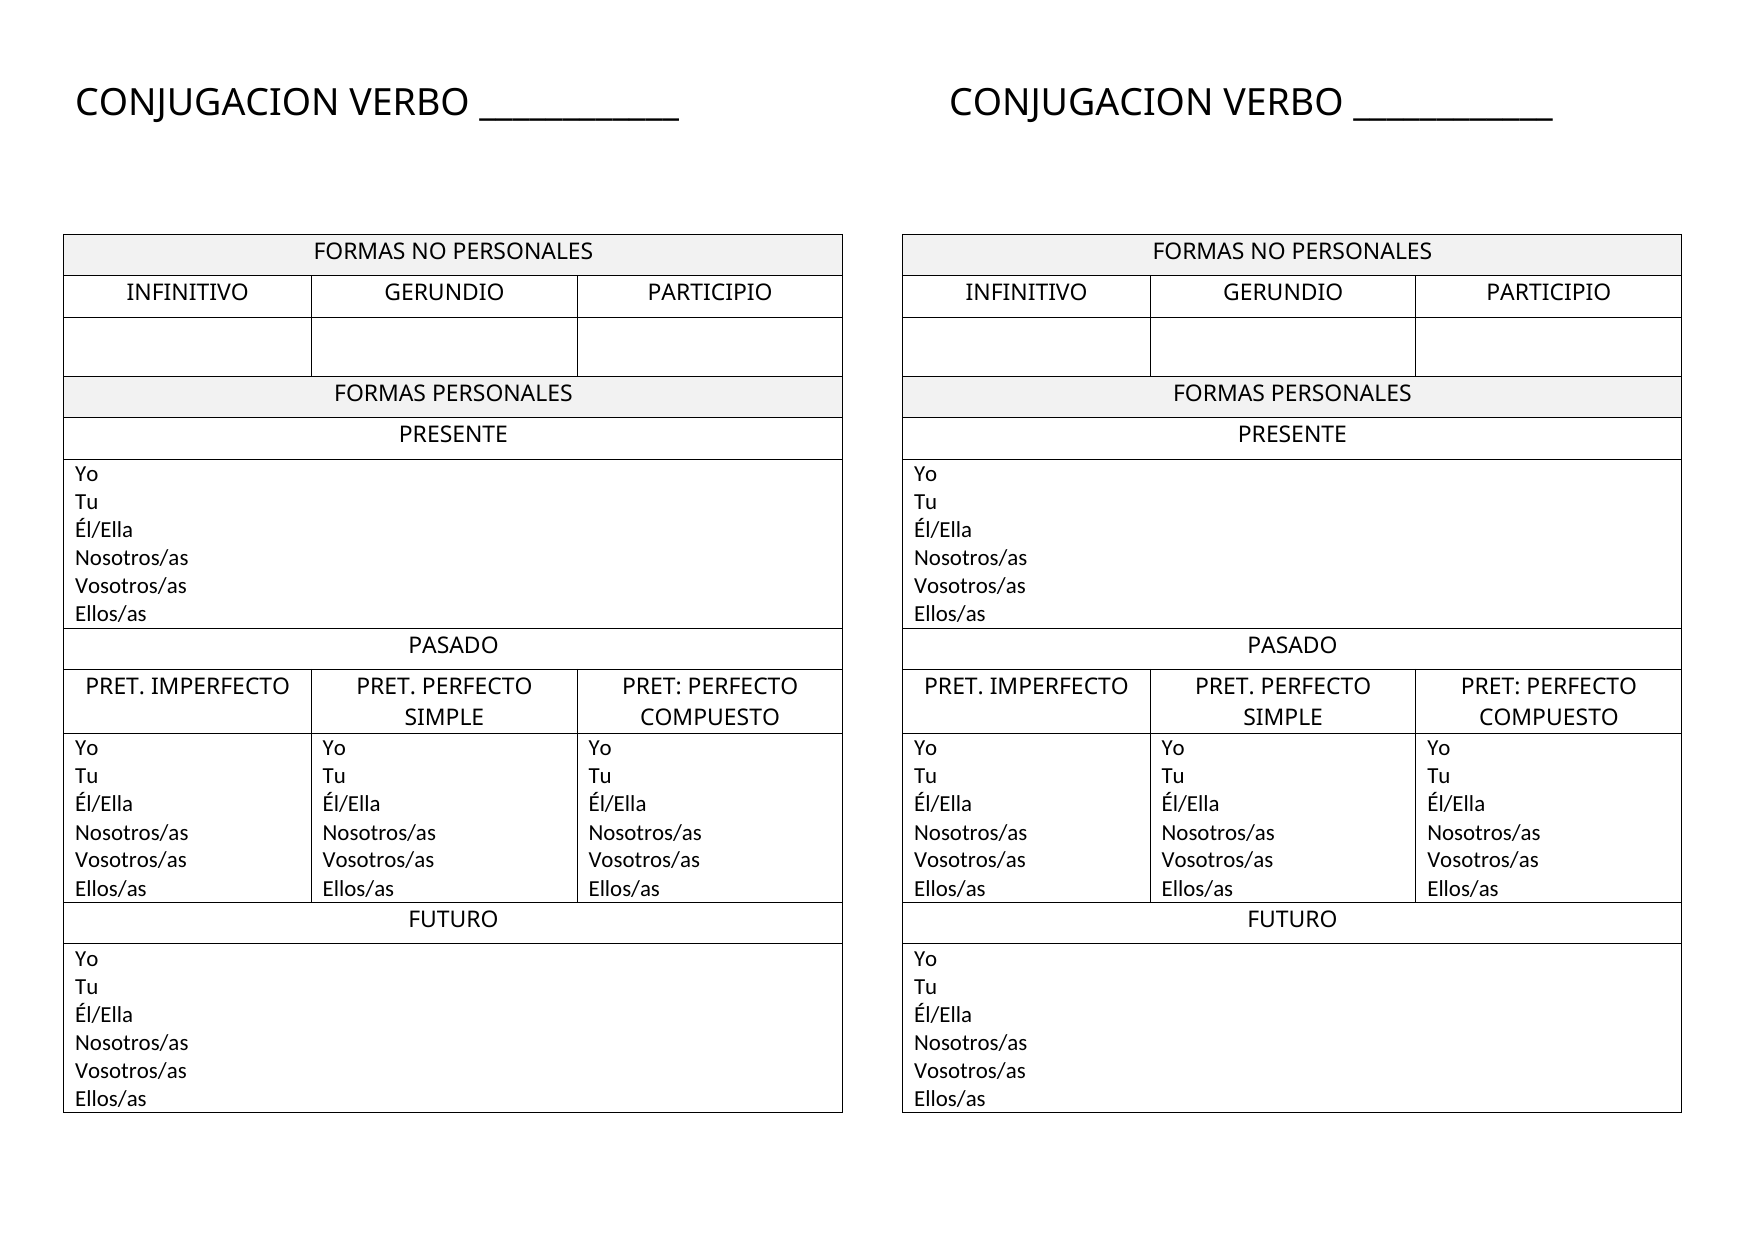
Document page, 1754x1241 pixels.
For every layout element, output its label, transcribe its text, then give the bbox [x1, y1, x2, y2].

table_cell PRET. PERFECTO SIMPLE [1151, 670, 1415, 732]
table_cell PRET. IMPERFECTO [64, 670, 311, 732]
table_cell PASADO [64, 629, 842, 669]
table_cell [1416, 318, 1681, 376]
table_cell FORMAS PERSONALES [64, 377, 842, 417]
table_cell INFINITIVO [64, 276, 311, 317]
table_cell [903, 318, 1150, 376]
table_cell PASADO [903, 629, 1681, 669]
table_cell FUTURO [64, 903, 842, 943]
table_cell GERUNDIO [312, 276, 577, 317]
table_cell PRET: PERFECTO COMPUESTO [1416, 670, 1681, 732]
table_cell [64, 318, 311, 376]
table_cell Yo Tu Él/Ella Nosotros/as Vosotros/as Ellos/as [64, 460, 842, 628]
table_cell FUTURO [903, 903, 1681, 943]
table_cell PRET. PERFECTO SIMPLE [312, 670, 577, 732]
table_cell [578, 318, 842, 376]
table_cell INFINITIVO [903, 276, 1150, 317]
table_cell Yo Tu Él/Ella Nosotros/as Vosotros/as Ellos/as [1416, 734, 1681, 902]
text CONJUGACION VERBO ____________ [75, 75, 840, 126]
table_cell PARTICIPIO [578, 276, 842, 317]
table_cell PRET: PERFECTO COMPUESTO [578, 670, 842, 732]
table_cell Yo Tu Él/Ella Nosotros/as Vosotros/as Ellos/as [312, 734, 577, 902]
table_cell Yo Tu Él/Ella Nosotros/as Vosotros/as Ellos/as [903, 460, 1681, 628]
text CONJUGACION VERBO ____________ [914, 75, 1679, 126]
table_header FORMAS NO PERSONALES [64, 235, 842, 275]
table_cell PRESENTE [903, 418, 1681, 458]
table_cell [1151, 318, 1415, 376]
table_cell Yo Tu Él/Ella Nosotros/as Vosotros/as Ellos/as [903, 734, 1150, 902]
table_header FORMAS NO PERSONALES [903, 235, 1681, 275]
table_cell Yo Tu Él/Ella Nosotros/as Vosotros/as Ellos/as [64, 734, 311, 902]
table_cell PARTICIPIO [1416, 276, 1681, 317]
table_cell PRET. IMPERFECTO [903, 670, 1150, 732]
table_cell [312, 318, 577, 376]
table_cell Yo Tu Él/Ella Nosotros/as Vosotros/as Ellos/as [1151, 734, 1415, 902]
table_cell Yo Tu Él/Ella Nosotros/as Vosotros/as Ellos/as [903, 944, 1681, 1112]
table_cell GERUNDIO [1151, 276, 1415, 317]
table_cell Yo Tu Él/Ella Nosotros/as Vosotros/as Ellos/as [64, 944, 842, 1112]
table_cell Yo Tu Él/Ella Nosotros/as Vosotros/as Ellos/as [578, 734, 842, 902]
table_cell FORMAS PERSONALES [903, 377, 1681, 417]
table_cell PRESENTE [64, 418, 842, 458]
